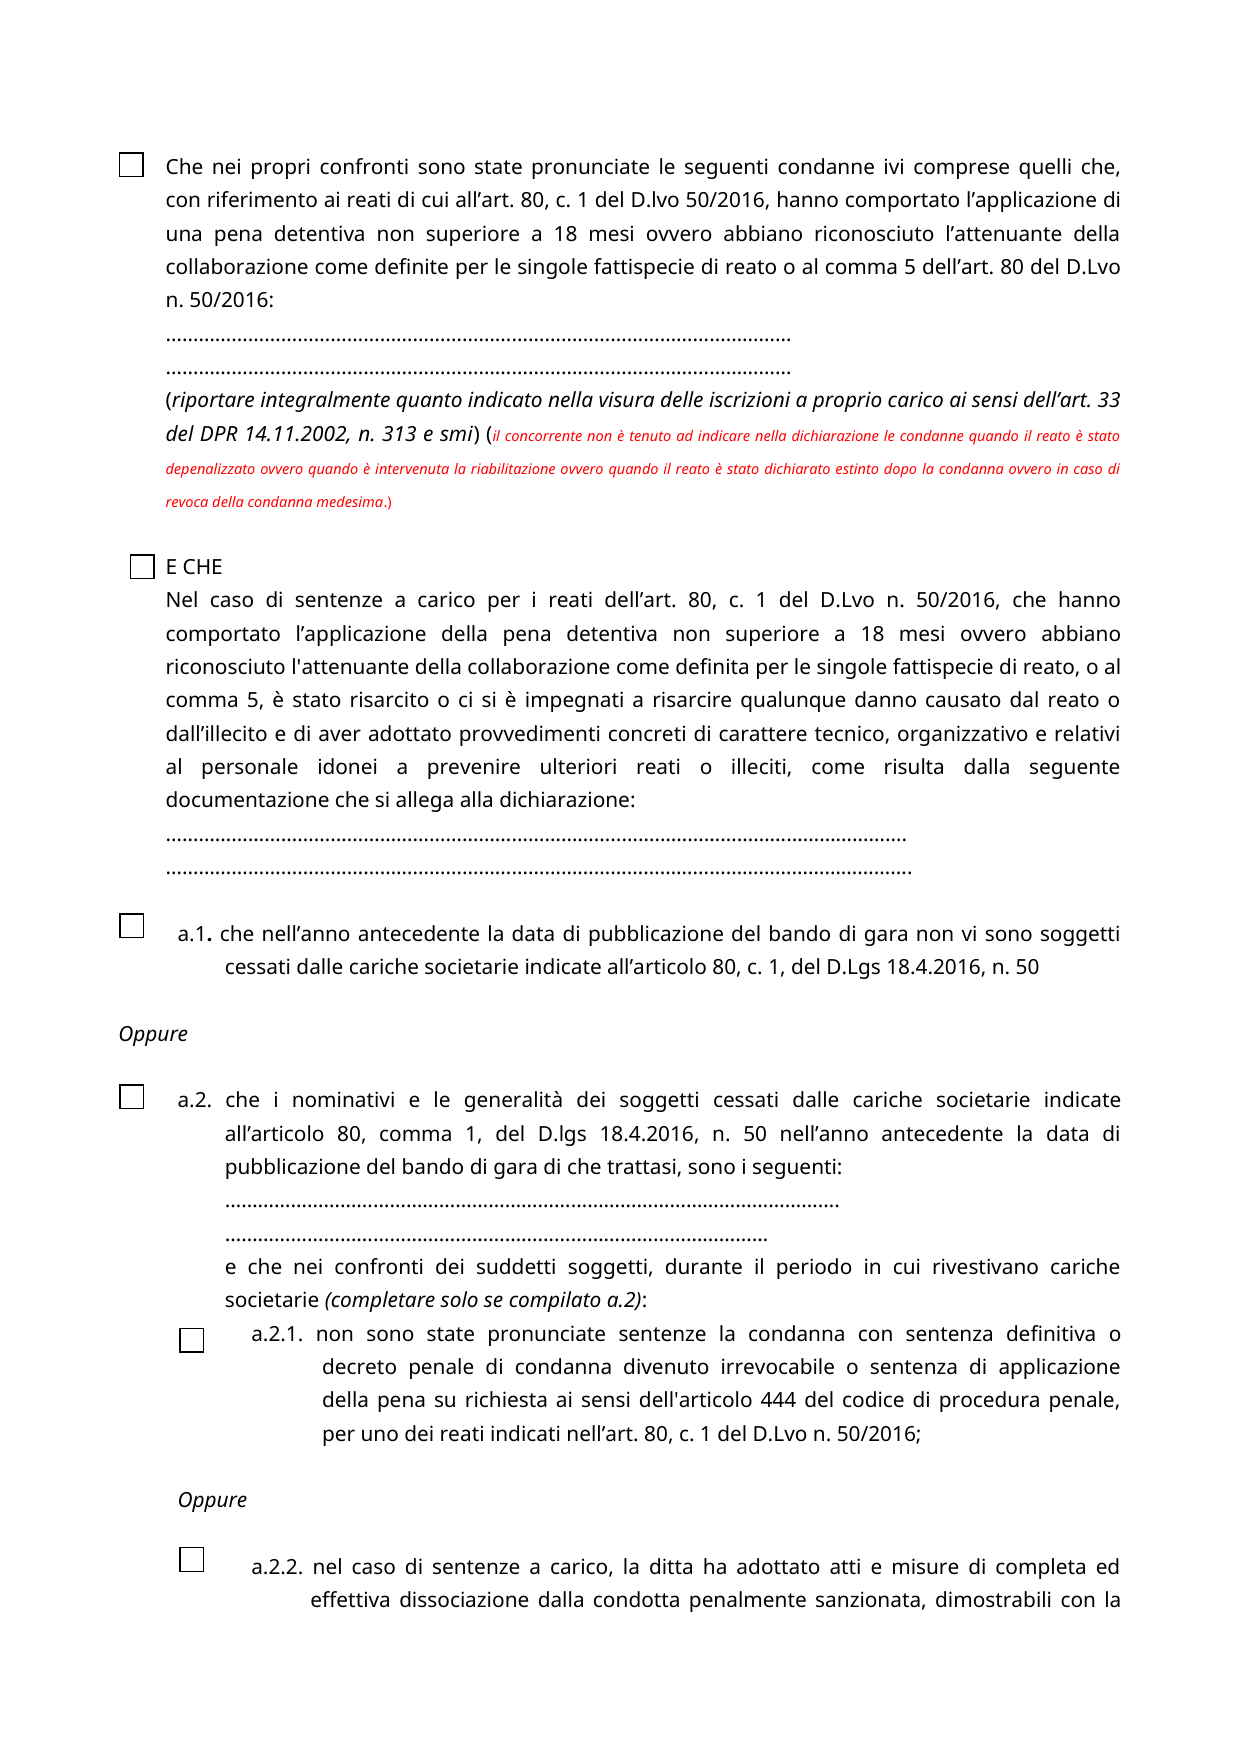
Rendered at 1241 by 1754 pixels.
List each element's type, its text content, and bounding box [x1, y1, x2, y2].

text Nel caso di sentenze a carico per i reati dell’art. 80, c. 1 del D.Lvo n. 50/2016, che hanno comportato l’applicazione della pena detentiva non superiore a 18 mesi ovvero abbiano riconosciuto l'attenuante della collaborazione come definita per le singole fattispecie di reato, o al comma 5, è stato risarcito o ci si è impegnati a risarcire qualunque danno causato dal reato o dall’illecito e di aver adottato provvedimenti concreti di carattere tecnico, organizzativo e relativi al personale idonei a prevenire ulteriori reati o illeciti, come risulta dalla seguente documentazione che si allega alla dichiarazione: [165, 581, 1122, 814]
text ………………………………………………………………………..……………………………………………. [165, 814, 1122, 848]
text ………………………………………………………………………………………………………………………. [165, 848, 1122, 881]
text …………………………………………………………………………………………………… [165, 314, 1122, 348]
text a.2. che i nominativi e le generalità dei soggetti cessati dalle cariche societarie indicate all’articolo 80, comma 1, del D.lgs 18.4.2016, n. 50 nell’anno antecedente la data di pubblicazione del bando di gara di che trattasi, sono i seguenti: [177, 1081, 1122, 1181]
text e che nei confronti dei suddetti soggetti, durante il periodo in cui rivestivano cariche societarie (completare solo se compilato a.2): [224, 1248, 1122, 1314]
text Oppure [118, 1014, 1122, 1048]
text a.2.1. non sono state pronunciate sentenze la condanna con sentenza definitiva o decreto penale di condanna divenuto irrevocabile o sentenza di applicazione della pena su richiesta ai sensi dell'articolo 444 del codice di procedura penale, per uno dei reati indicati nell’art. 80, c. 1 del D.Lvo n. 50/2016; [251, 1314, 1122, 1448]
text Oppure [177, 1481, 1122, 1514]
text a.1. che nell’anno antecedente la data di pubblicazione del bando di gara non vi sono soggetti cessati dalle cariche societarie indicate all’articolo 80, c. 1, del D.Lgs 18.4.2016, n. 50 [177, 914, 1122, 981]
text Che nei propri confronti sono state pronunciate le seguenti condanne ivi comprese quelli che, con riferimento ai reati di cui all’art. 80, c. 1 del D.lvo 50/2016, hanno comportato l’applicazione di una pena detentiva non superiore a 18 mesi ovvero abbiano riconosciuto l’attenuante della collaborazione come definite per le singole fattispecie di reato o al comma 5 dell’art. 80 del D.Lvo n. 50/2016: [165, 148, 1122, 314]
text (riportare integralmente quanto indicato nella visura delle iscrizioni a proprio carico ai sensi dell’art. 33 del DPR 14.11.2002, n. 313 e smi) (il concorrente non è tenuto ad indicare nella dichiarazione le condanne quando il reato è stato depenalizzato ovvero quando è intervenuta la riabilitazione ovvero quando il reato è stato dichiarato estinto dopo la condanna ovvero in caso di revoca della condanna medesima.) [165, 381, 1122, 514]
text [251, 1548, 1122, 1614]
text ………………………………………………………………………………………………….……………………………………………………………………………………… [224, 1181, 1122, 1248]
text …………………………………………………………………………………………………… [165, 348, 1122, 381]
text E CHE [165, 548, 1122, 581]
